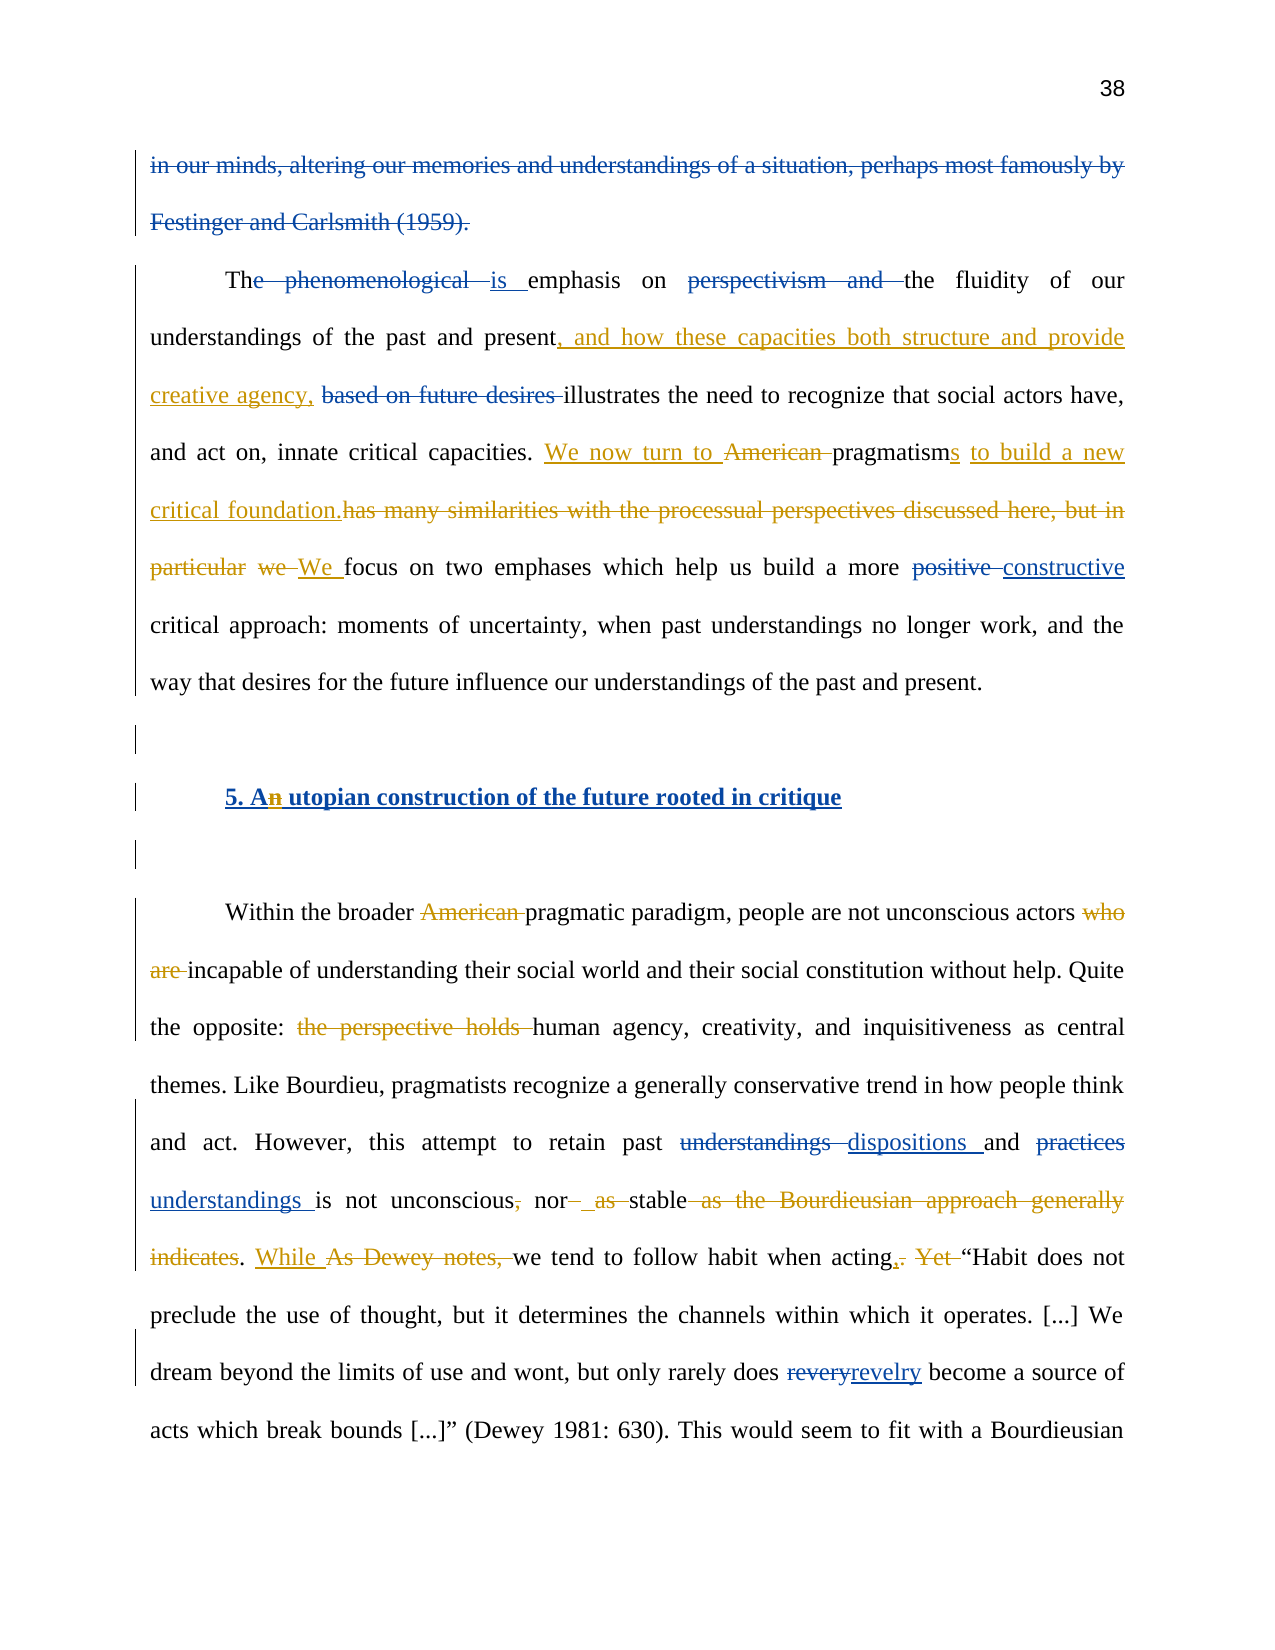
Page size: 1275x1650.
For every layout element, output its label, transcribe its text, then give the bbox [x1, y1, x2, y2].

text Themphasis on the fluidity of our understandings of the past and present illustrates the need to recognize that social actors have, and act on, innate critical capacities. pragmatism focus on two emphases which help us build a more critical approach: moments of uncertainty, when past understandings no longer work, and the way that desires for the future influence our understandings of the past and present. [150, 265, 1125, 696]
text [150, 897, 1125, 1444]
